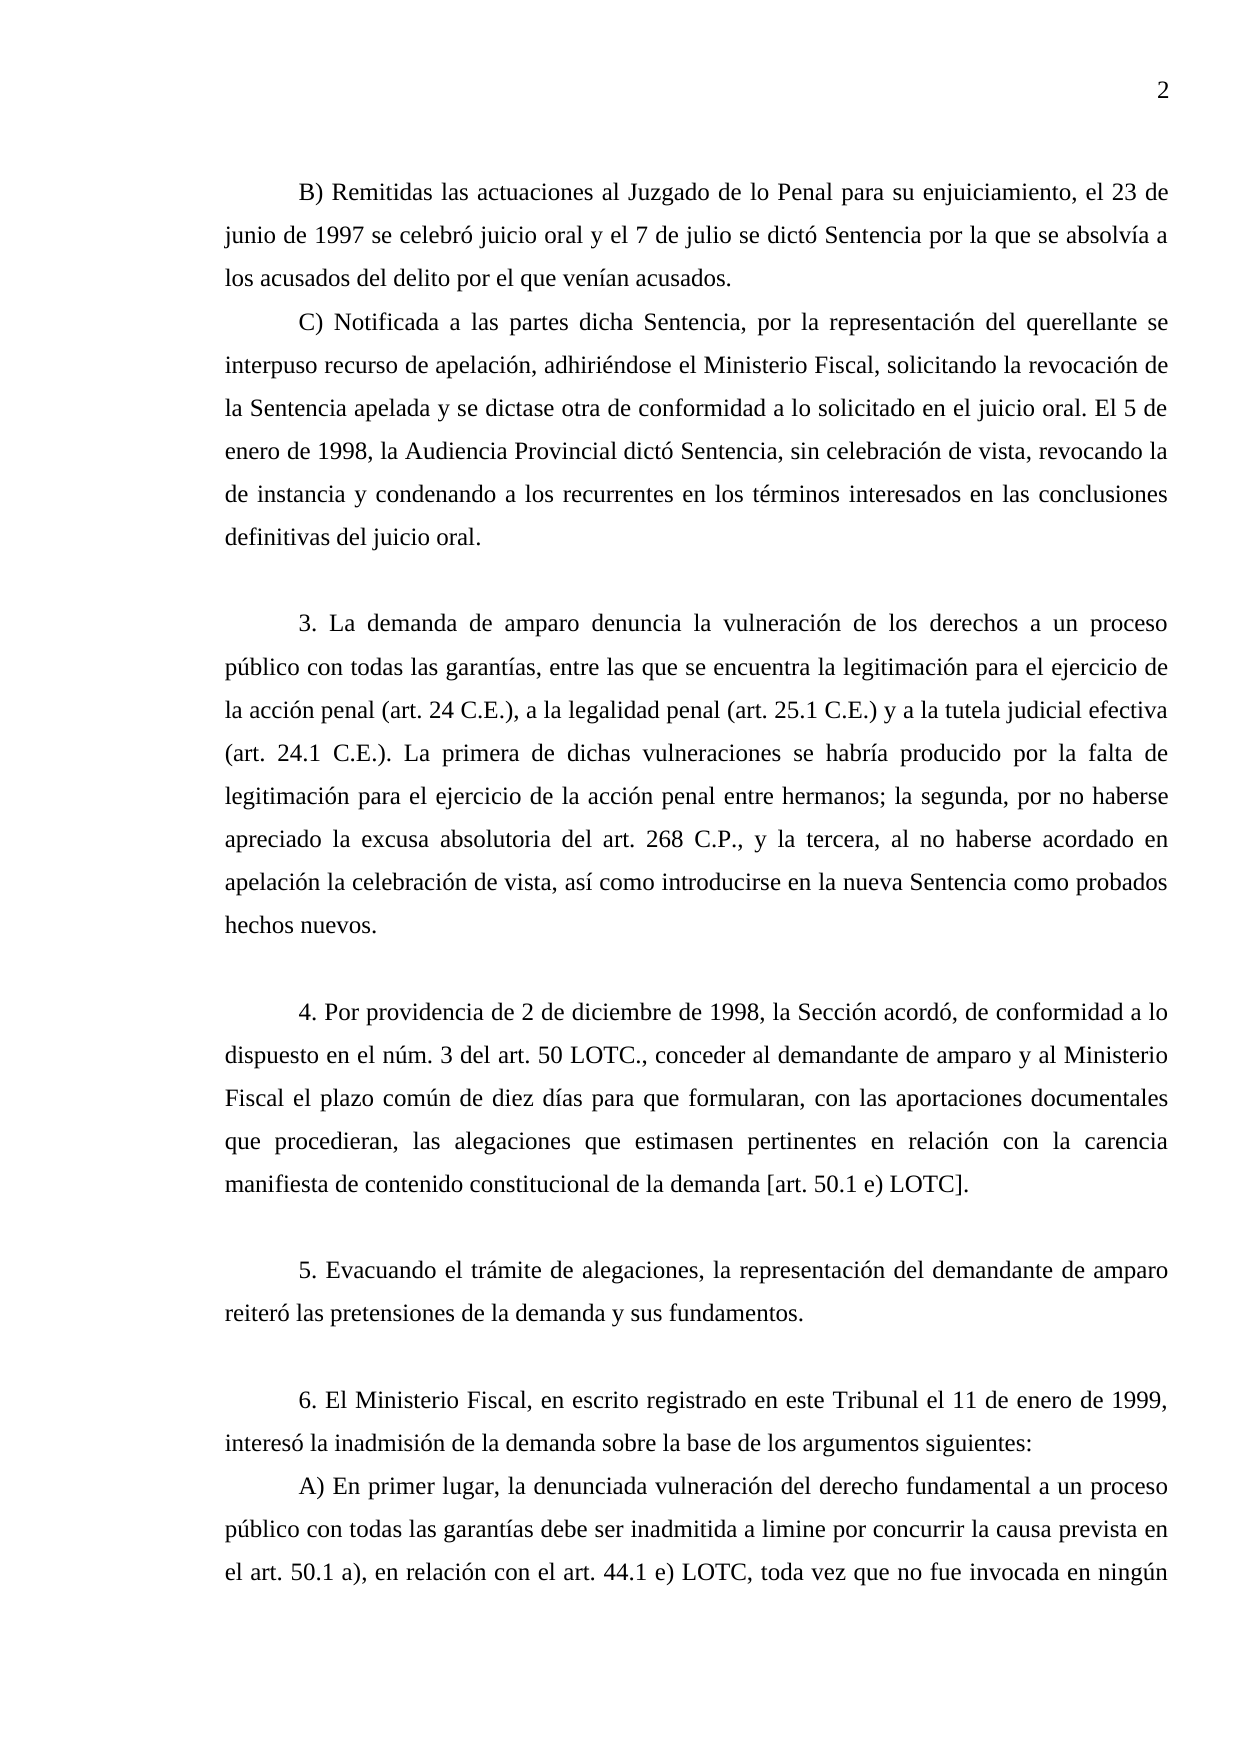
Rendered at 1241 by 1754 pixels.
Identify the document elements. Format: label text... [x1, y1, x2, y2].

text C) Notificada a las partes dicha Sentencia, por la representación del querellante se interpuso recurso de apelación, adhiriéndose el Ministerio Fiscal, solicitando la revocación de la Sentencia apelada y se dictase otra de conformidad a lo solicitado en el juicio oral. El 5 de enero de 1998, la Audiencia Provincial dictó Sentencia, sin celebración de vista, revocando la de instancia y condenando a los recurrentes en los términos interesados en las conclusiones definitivas del juicio oral. [224, 307, 1169, 551]
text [224, 1471, 1169, 1586]
text B) Remitidas las actuaciones al Juzgado de lo Penal para su enjuiciamiento, el 23 de junio de 1997 se celebró juicio oral y el 7 de julio se dictó Sentencia por la que se absolvía a los acusados del delito por el que venían acusados. [224, 177, 1169, 292]
text 3. La demanda de amparo denuncia la vulneración de los derechos a un proceso público con todas las garantías, entre las que se encuentra la legitimación para el ejercicio de la acción penal (art. 24 C.E.), a la legalidad penal (art. 25.1 C.E.) y a la tutela judicial efectiva (art. 24.1 C.E.). La primera de dichas vulneraciones se habría producido por la falta de legitimación para el ejercicio de la acción penal entre hermanos; la segunda, por no haberse apreciado la excusa absolutoria del art. 268 C.P., y la tercera, al no haberse acordado en apelación la celebración de vista, así como introducirse en la nueva Sentencia como probados hechos nuevos. [224, 608, 1169, 939]
text 4. Por providencia de 2 de diciembre de 1998, la Sección acordó, de conformidad a lo dispuesto en el núm. 3 del art. 50 LOTC., conceder al demandante de amparo y al Ministerio Fiscal el plazo común de diez días para que formularan, con las aportaciones documentales que procedieran, las alegaciones que estimasen pertinentes en relación con la carencia manifiesta de contenido constitucional de la demanda [art. 50.1 e) LOTC]. [224, 997, 1169, 1198]
text 5. Evacuando el trámite de alegaciones, la representación del demandante de amparo reiteró las pretensiones de la demanda y sus fundamentos. [224, 1255, 1169, 1327]
text 6. El Ministerio Fiscal, en escrito registrado en este Tribunal el 11 de enero de 1999, interesó la inadmisión de la demanda sobre la base de los argumentos siguientes: [224, 1385, 1169, 1457]
